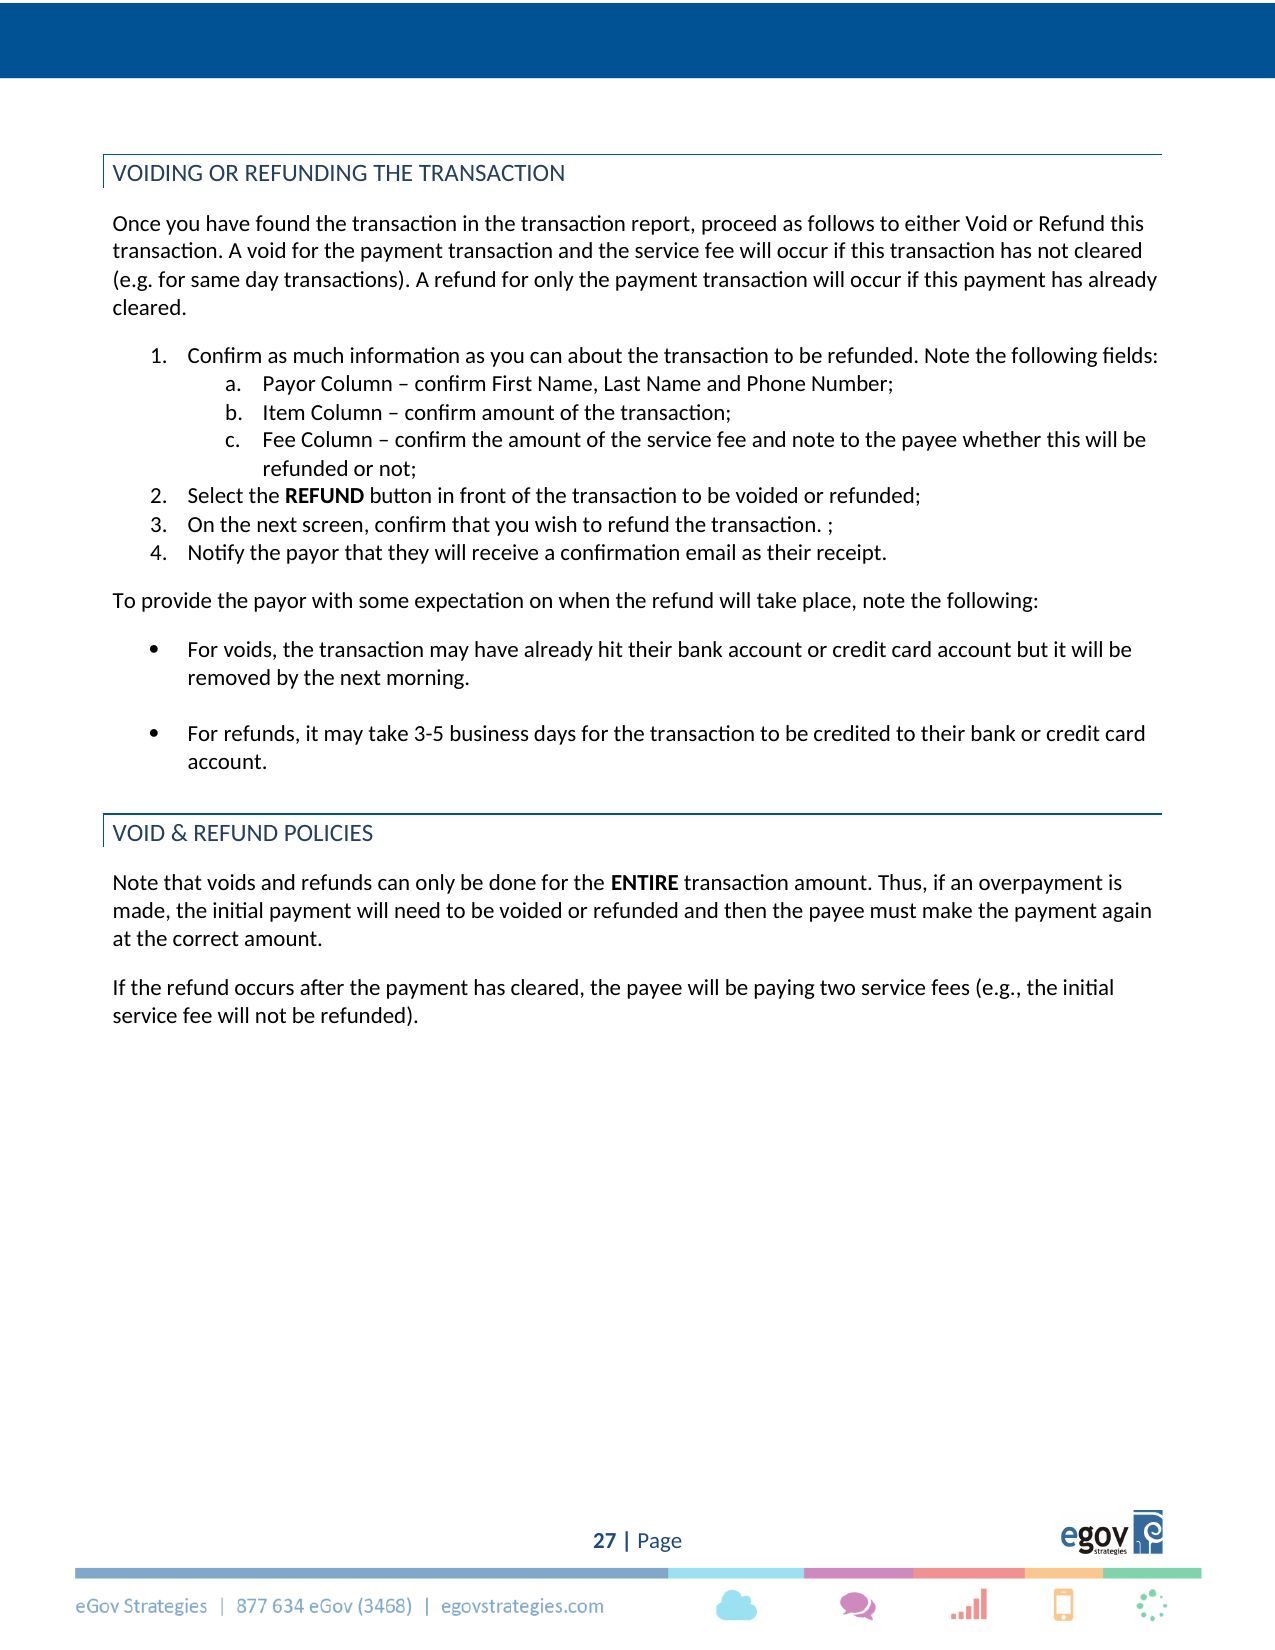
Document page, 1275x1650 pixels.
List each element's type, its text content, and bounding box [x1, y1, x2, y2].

list Confirm as much information as you can about the transaction to be refunded. Note the following fields: [150, 342, 1162, 369]
list Select the REFUND button in front of the transaction to be voided or refunded; [150, 482, 1162, 510]
list For voids, the transaction may have already hit their bank account or credit card account but it will be removed by the next morning. [150, 635, 1162, 719]
text Once you have found the transaction in the transaction report, proceed as follows to either Void or Refund this transaction. A void for the payment transaction and the service fee will occur if this transaction has not cleared (e.g. for same day transactions). A refund for only the payment transaction will occur if this payment has already cleared. [112, 209, 1162, 321]
text Note that voids and refunds can only be done for the ENTIRE transaction amount. Thus, if an overpayment is made, the initial payment will need to be voided or refunded and then the payee must make the payment again at the correct amount. [112, 868, 1162, 952]
text To provide the payor with some expectation on when the refund will take place, note the following: [112, 587, 1162, 614]
subtitle Void & Refund Policies [104, 815, 1162, 847]
list Item Column – confirm amount of the transaction; [225, 398, 1162, 426]
list Fee Column – confirm the amount of the service fee and note to the payee whether this will be refunded or not; [225, 426, 1162, 482]
subtitle Voiding or Refunding the Transaction [104, 155, 1162, 188]
text If the refund occurs after the payment has cleared, the payee will be paying two service fees (e.g., the initial service fee will not be refunded). [112, 973, 1162, 1029]
list Payor Column – confirm First Name, Last Name and Phone Number; [225, 369, 1162, 398]
list For refunds, it may take 3-5 business days for the transaction to be credited to their bank or credit card account. [150, 719, 1162, 776]
list On the next screen, confirm that you wish to refund the transaction. ; [150, 510, 1162, 538]
list Notify the payor that they will receive a confirmation email as their receipt. [150, 538, 1162, 566]
picture [0, 3, 1275, 1650]
